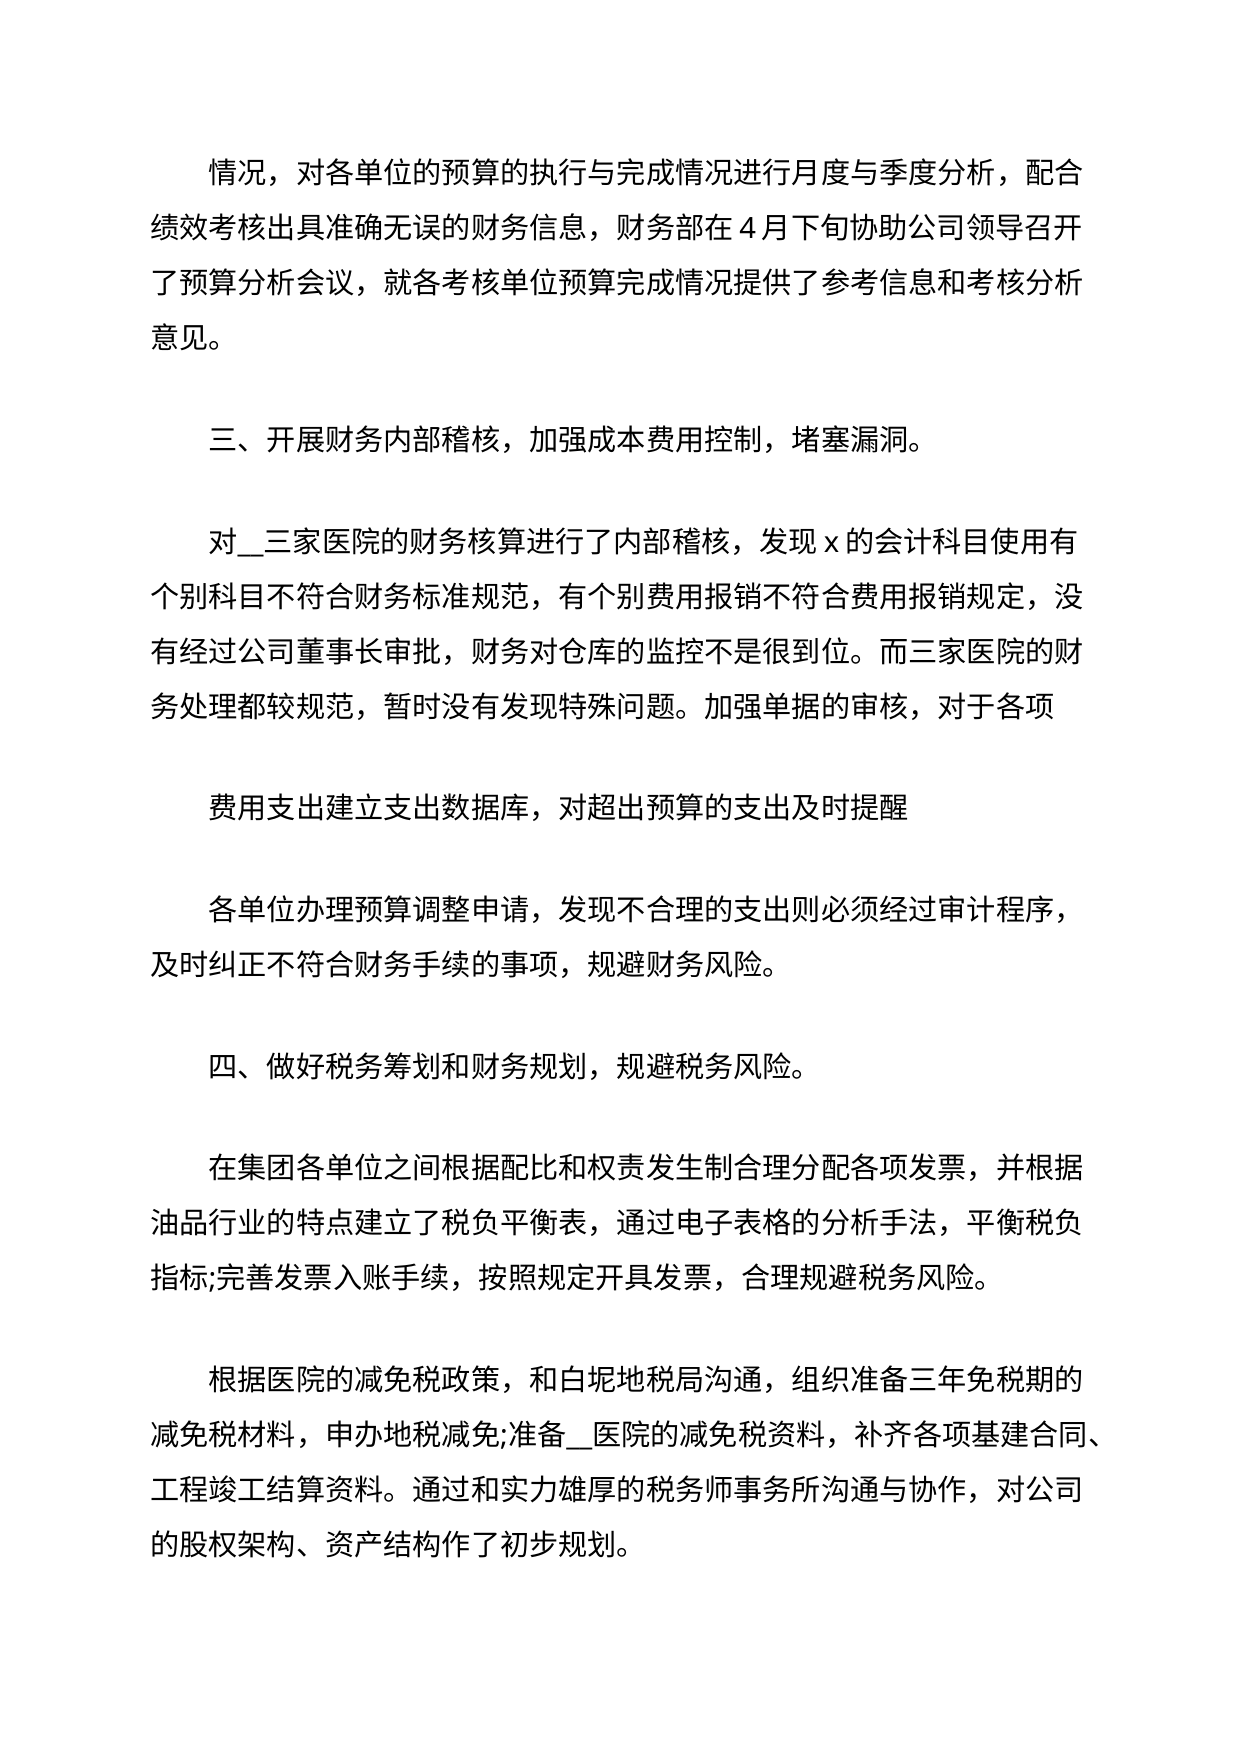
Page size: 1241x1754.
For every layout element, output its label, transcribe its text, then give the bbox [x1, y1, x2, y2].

text 各单位办理预算调整申请，发现不合理的支出则必须经过审计程序，及时纠正不符合财务手续的事项，规避财务风险。 [150, 887, 1090, 984]
text 在集团各单位之间根据配比和权责发生制合理分配各项发票，并根据油品行业的特点建立了税负平衡表，通过电子表格的分析手法，平衡税负指标;完善发票入账手续，按照规定开具发票，合理规避税务风险。 [150, 1145, 1090, 1297]
text 对__三家医院的财务核算进行了内部稽核，发现x的会计科目使用有个别科目不符合财务标准规范，有个别费用报销不符合费用报销规定，没有经过公司董事长审批，财务对仓库的监控不是很到位。而三家医院的财务处理都较规范，暂时没有发现特殊问题。加强单据的审核，对于各项 [150, 518, 1090, 725]
text 根据医院的减免税政策，和白坭地税局沟通，组织准备三年免税期的减免税材料，申办地税减免;准备__医院的减免税资料，补齐各项基建合同、工程竣工结算资料。通过和实力雄厚的税务师事务所沟通与协作，对公司的股权架构、资产结构作了初步规划。 [150, 1357, 1090, 1564]
text 费用支出建立支出数据库，对超出预算的支出及时提醒 [150, 785, 1090, 827]
text 三、开展财务内部稽核，加强成本费用控制，堵塞漏洞。 [150, 417, 1090, 459]
text 情况，对各单位的预算的执行与完成情况进行月度与季度分析，配合绩效考核出具准确无误的财务信息，财务部在4月下旬协助公司领导召开了预算分析会议，就各考核单位预算完成情况提供了参考信息和考核分析意见。 [150, 150, 1090, 357]
text 四、做好税务筹划和财务规划，规避税务风险。 [150, 1043, 1090, 1086]
